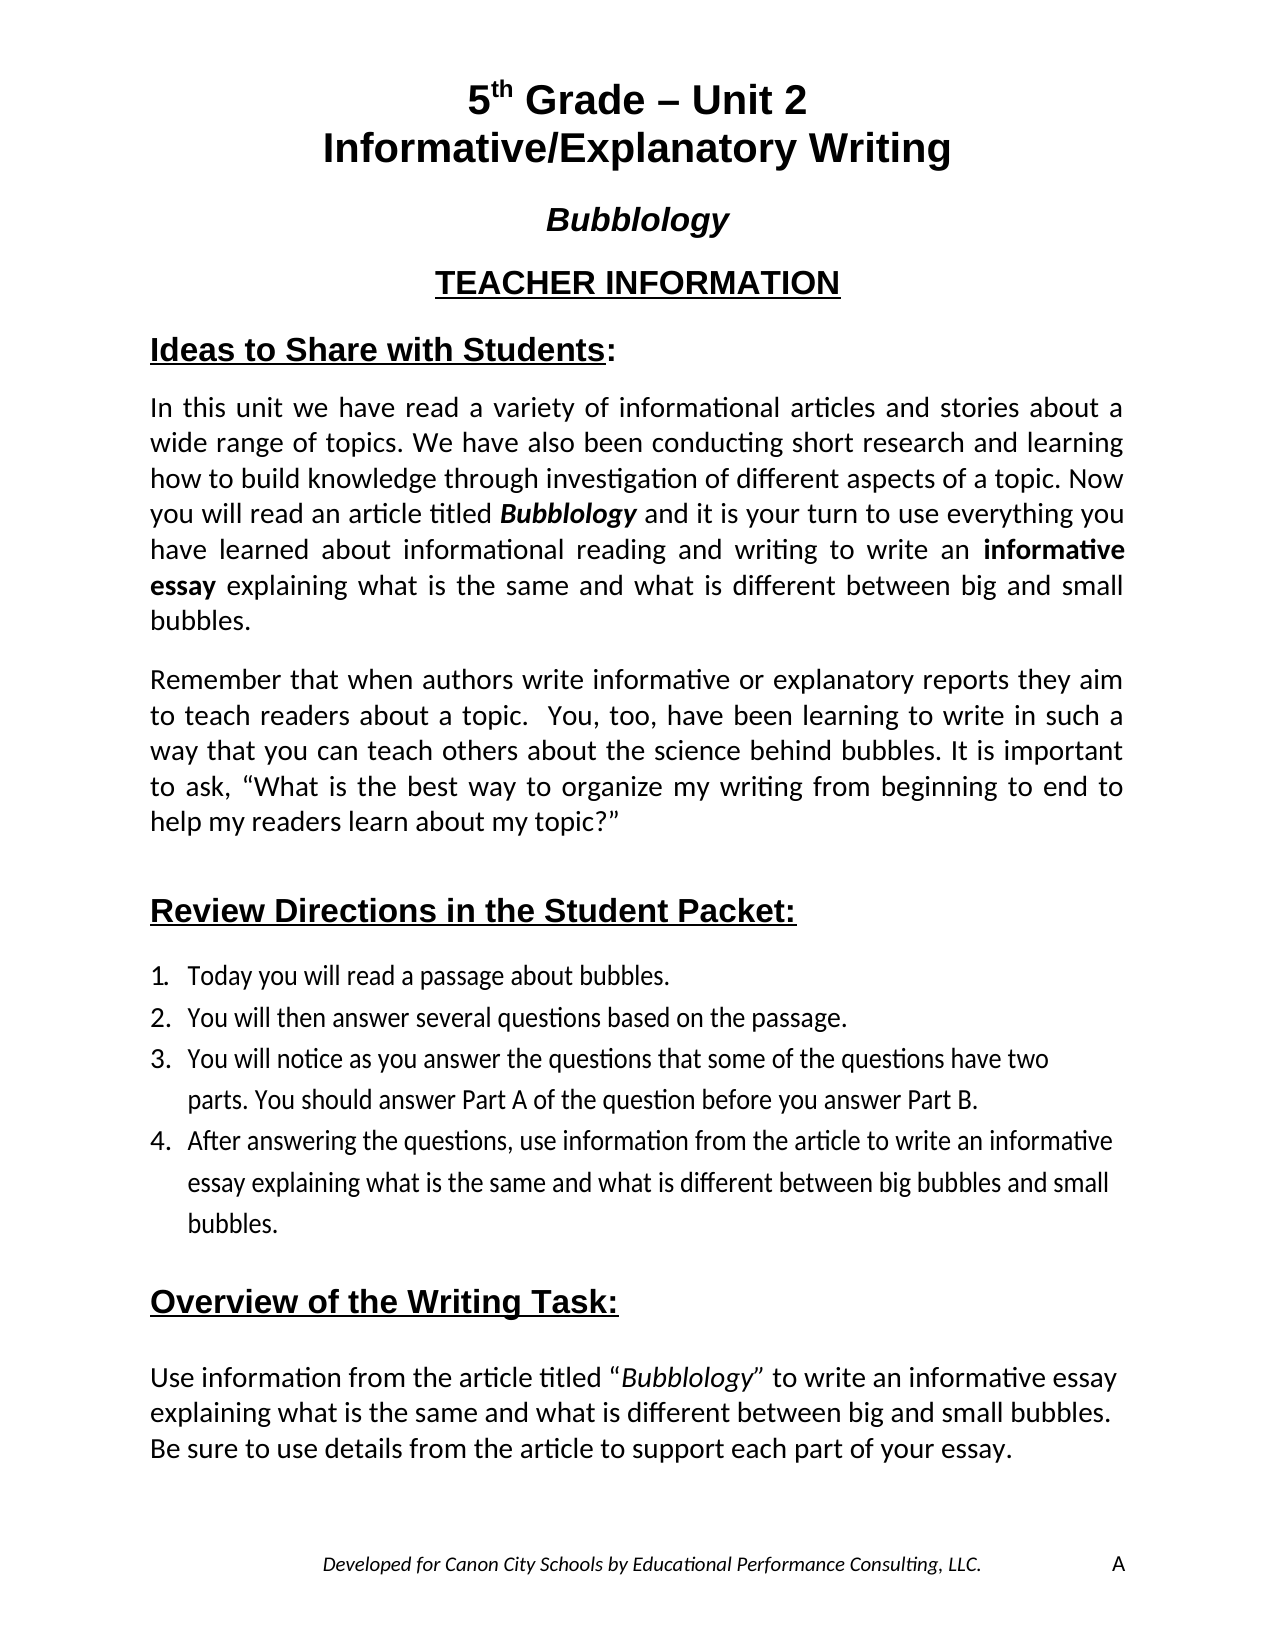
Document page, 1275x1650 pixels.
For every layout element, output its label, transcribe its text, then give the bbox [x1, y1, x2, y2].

text Bubblology [150, 199, 1125, 238]
list Today you will read a passage about bubbles. [150, 957, 1114, 993]
text Be sure to use details from the article to support each part of your essay. [150, 1430, 1125, 1466]
text Ideas to Share with Students: [150, 330, 1125, 368]
text In this unit we have read a variety of informational articles and stories about a wide range of topics. We have also been conducting short research and learning how to build knowledge through investigation of different aspects of a topic. Now you will read an article titled Bubblology and it is your turn to use everything you have learned about informational reading and writing to write an informative essay explaining what is the same and what is different between big and small bubbles. [150, 389, 1125, 638]
text Remember that when authors write informative or explanatory reports they aim to teach readers about a topic. You, too, have been learning to write in such a way that you can teach others about the science behind bubbles. It is important to ask, “What is the best way to organize my writing from beginning to end to help my readers learn about my topic?” [150, 661, 1125, 839]
list After answering the questions, use information from the article to write an informative essay explaining what is the same and what is different between big bubbles and small bubbles. [150, 1122, 1114, 1241]
text Review Directions in the Student Packet: [150, 891, 1125, 929]
text TEACHER INFORMATION [150, 263, 1125, 302]
list You will notice as you answer the questions that some of the questions have two parts. You should answer Part A of the question before you answer Part B. [150, 1040, 1114, 1117]
text 5th Grade – Unit 2 [150, 75, 1125, 123]
text Use information from the article titled “Bubblology” to write an informative essay explaining what is the same and what is different between big and small bubbles. [150, 1359, 1125, 1430]
text Informative/Explanatory Writing [150, 123, 1125, 171]
text Overview of the Writing Task: [150, 1282, 1125, 1320]
list You will then answer several questions based on the passage. [150, 999, 1114, 1034]
